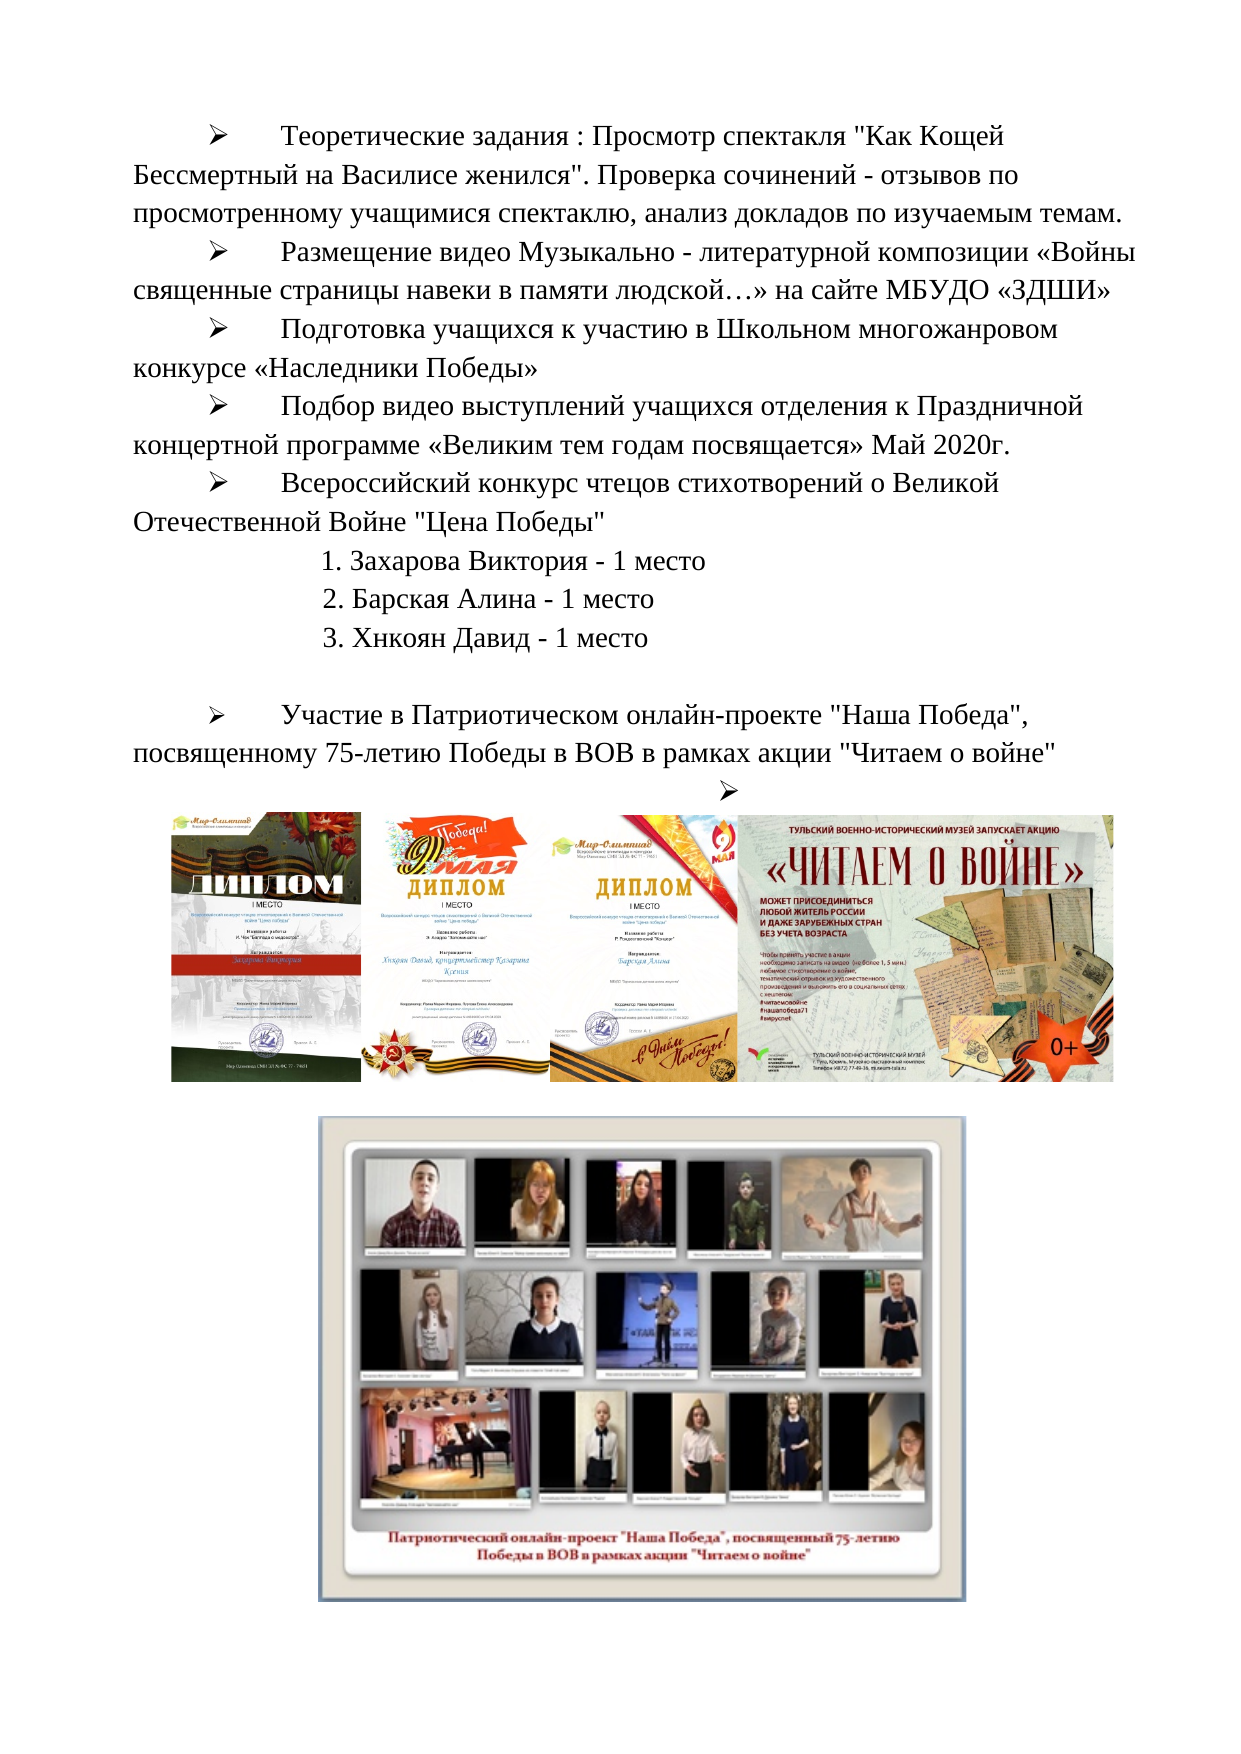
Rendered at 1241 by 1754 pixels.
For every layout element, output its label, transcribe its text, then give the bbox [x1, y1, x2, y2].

list Размещение видео Музыкально - литературной композиции «Войны священные страницы навеки в памяти людской…» на сайте МБУДО «ЗДШИ» [133, 234, 1152, 306]
list Подбор видео выступлений учащихся отделения к Праздничной концертной программе «Великим тем годам посвящается» Май 2020г. [133, 388, 1152, 460]
text 1. Захарова Виктория - 1 место [320, 543, 1152, 576]
text 2. Барская Алина - 1 место [133, 581, 1152, 615]
list Всероссийский конкурс чтецов стихотворений о Великой Отечественной Войне "Цена Победы" [133, 465, 1152, 538]
picture [318, 1116, 967, 1602]
text 3. Хнкоян Давид - 1 место [133, 620, 1152, 653]
list Теоретические задания : Просмотр спектакля "Как Кощей Бессмертный на Василисе женился". Проверка сочинений - отзывов по просмотренному учащимися спектаклю, анализ докладов по изучаемым темам. [133, 118, 1152, 229]
picture [171, 812, 1114, 1082]
list Участие в Патриотическом онлайн-проекте "Наша Победа", посвященному 75-летию Победы в ВОВ в рамках акции "Читаем о войне" [133, 697, 1152, 769]
list Подготовка учащихся к участию в Школьном многожанровом конкурсе «Наследники Победы» [133, 311, 1152, 383]
